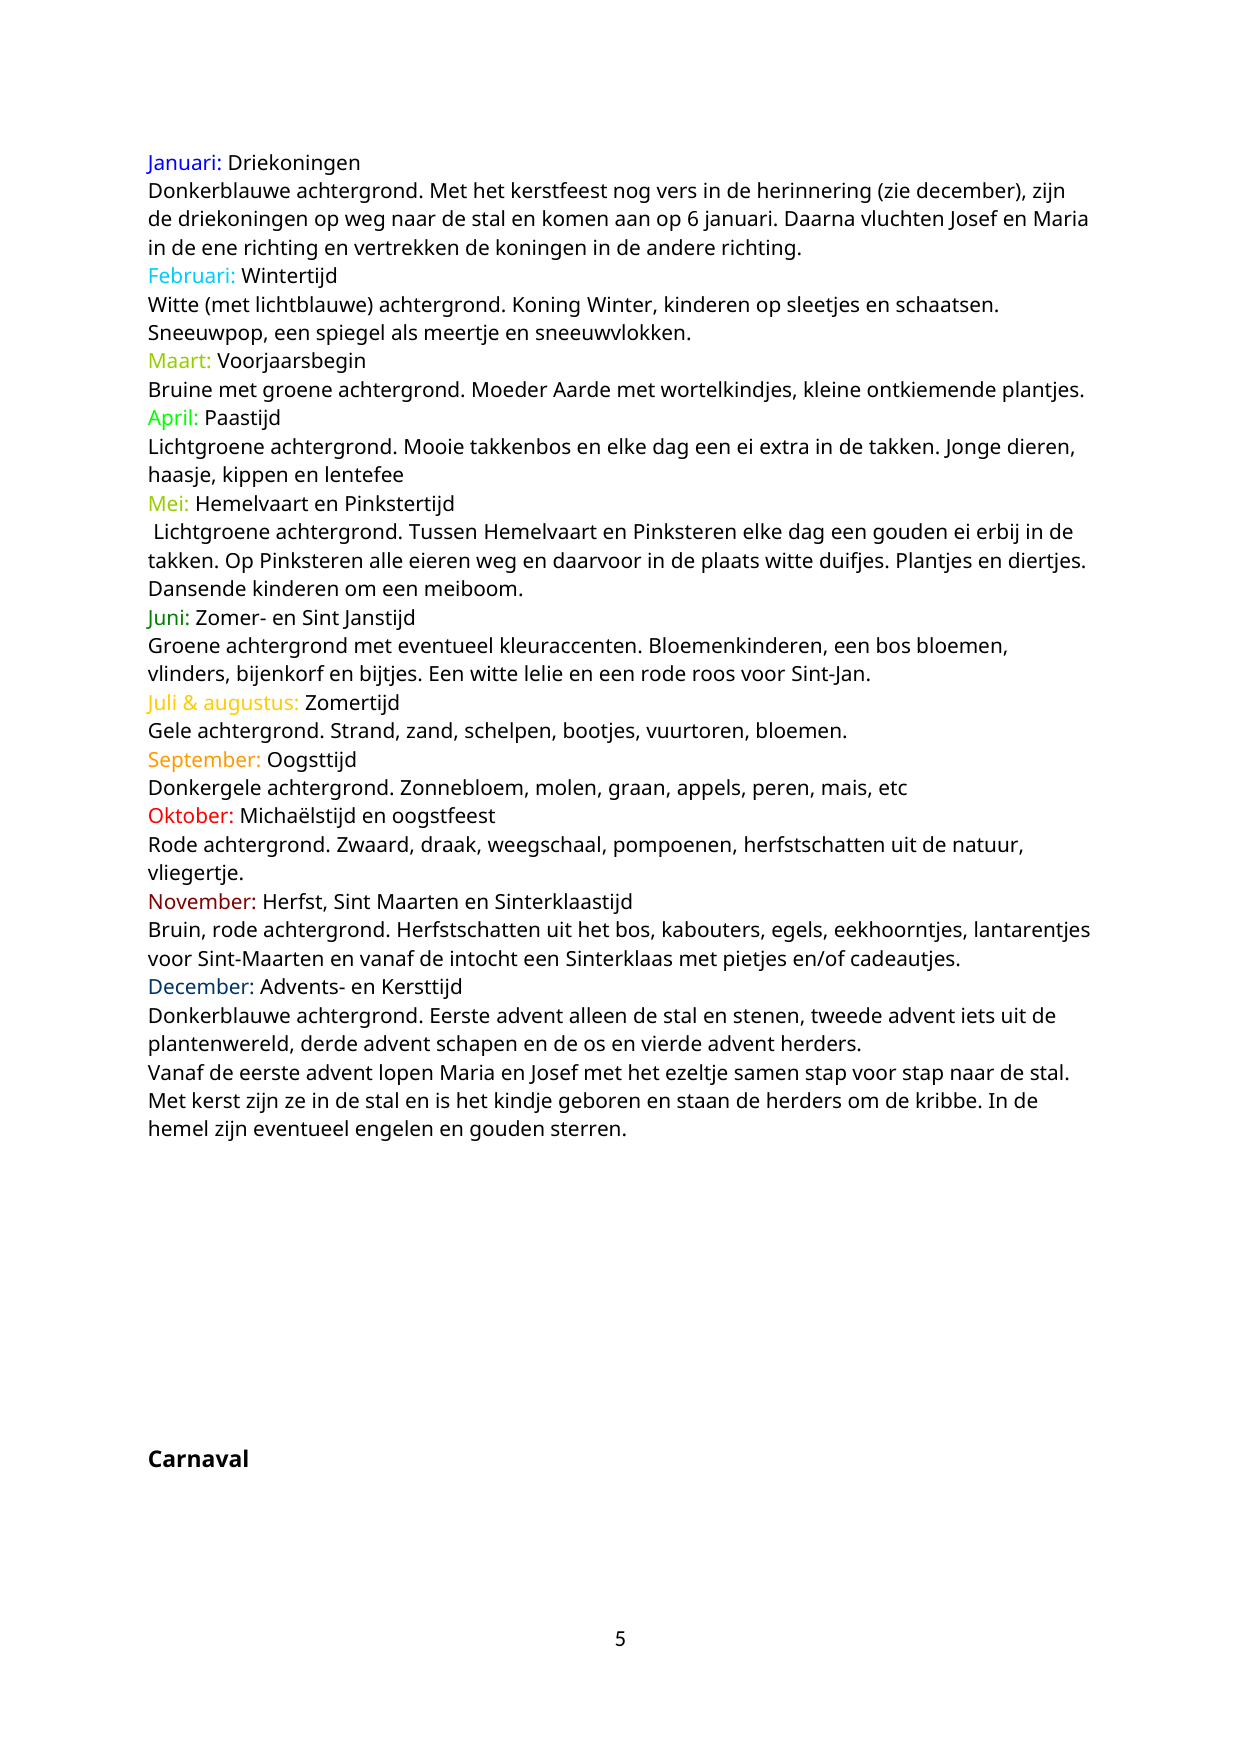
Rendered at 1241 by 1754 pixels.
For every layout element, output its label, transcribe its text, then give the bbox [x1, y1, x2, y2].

text Februari: Wintertijd Witte (met lichtblauwe) achtergrond. Koning Winter, kinderen op sleetjes en schaatsen. Sneeuwpop, een spiegel als meertje en sneeuwvlokken. [148, 261, 1093, 347]
text Oktober: Michaëlstijd en oogstfeest Rode achtergrond. Zwaard, draak, weegschaal, pompoenen, herfstschatten uit de natuur, vliegertje. [148, 802, 1093, 887]
text Januari: Driekoningen Donkerblauwe achtergrond. Met het kerstfeest nog vers in de herinnering (zie december), zijn de driekoningen op weg naar de stal en komen aan op 6 januari. Daarna vluchten Josef en Maria in de ene richting en vertrekken de koningen in de andere richting. [148, 148, 1093, 261]
text September: Oogsttijd Donkergele achtergrond. Zonnebloem, molen, graan, appels, peren, mais, etc [148, 745, 1093, 802]
text Carnaval [148, 1442, 1093, 1474]
text December: Advents- en Kersttijd Donkerblauwe achtergrond. Eerste advent alleen de stal en stenen, tweede advent iets uit de plantenwereld, derde advent schapen en de os en vierde advent herders. [148, 972, 1093, 1058]
text Vanaf de eerste advent lopen Maria en Josef met het ezeltje samen stap voor stap naar de stal. Met kerst zijn ze in de stal en is het kindje geboren en staan de herders om de kribbe. In de hemel zijn eventueel engelen en gouden sterren. [148, 1058, 1093, 1143]
text Juli & augustus: Zomertijd Gele achtergrond. Strand, zand, schelpen, bootjes, vuurtoren, bloemen. [148, 688, 1093, 745]
text November: Herfst, Sint Maarten en Sinterklaastijd Bruin, rode achtergrond. Herfstschatten uit het bos, kabouters, egels, eekhoorntjes, lantarentjes voor Sint-Maarten en vanaf de intocht een Sinterklaas met pietjes en/of cadeautjes. [148, 887, 1093, 972]
text April: Paastijd Lichtgroene achtergrond. Mooie takkenbos en elke dag een ei extra in de takken. Jonge dieren, haasje, kippen en lentefee [148, 403, 1093, 489]
text Juni: Zomer- en Sint Janstijd Groene achtergrond met eventueel kleuraccenten. Bloemenkinderen, een bos bloemen, vlinders, bijenkorf en bijtjes. Een witte lelie en een rode roos voor Sint-Jan. [148, 603, 1093, 688]
text Maart: Voorjaarsbegin Bruine met groene achtergrond. Moeder Aarde met wortelkindjes, kleine ontkiemende plantjes. [148, 347, 1093, 403]
text Mei: Hemelvaart en Pinkstertijd Lichtgroene achtergrond. Tussen Hemelvaart en Pinksteren elke dag een gouden ei erbij in de takken. Op Pinksteren alle eieren weg en daarvoor in de plaats witte duifjes. Plantjes en diertjes. Dansende kinderen om een meiboom. [148, 489, 1093, 603]
